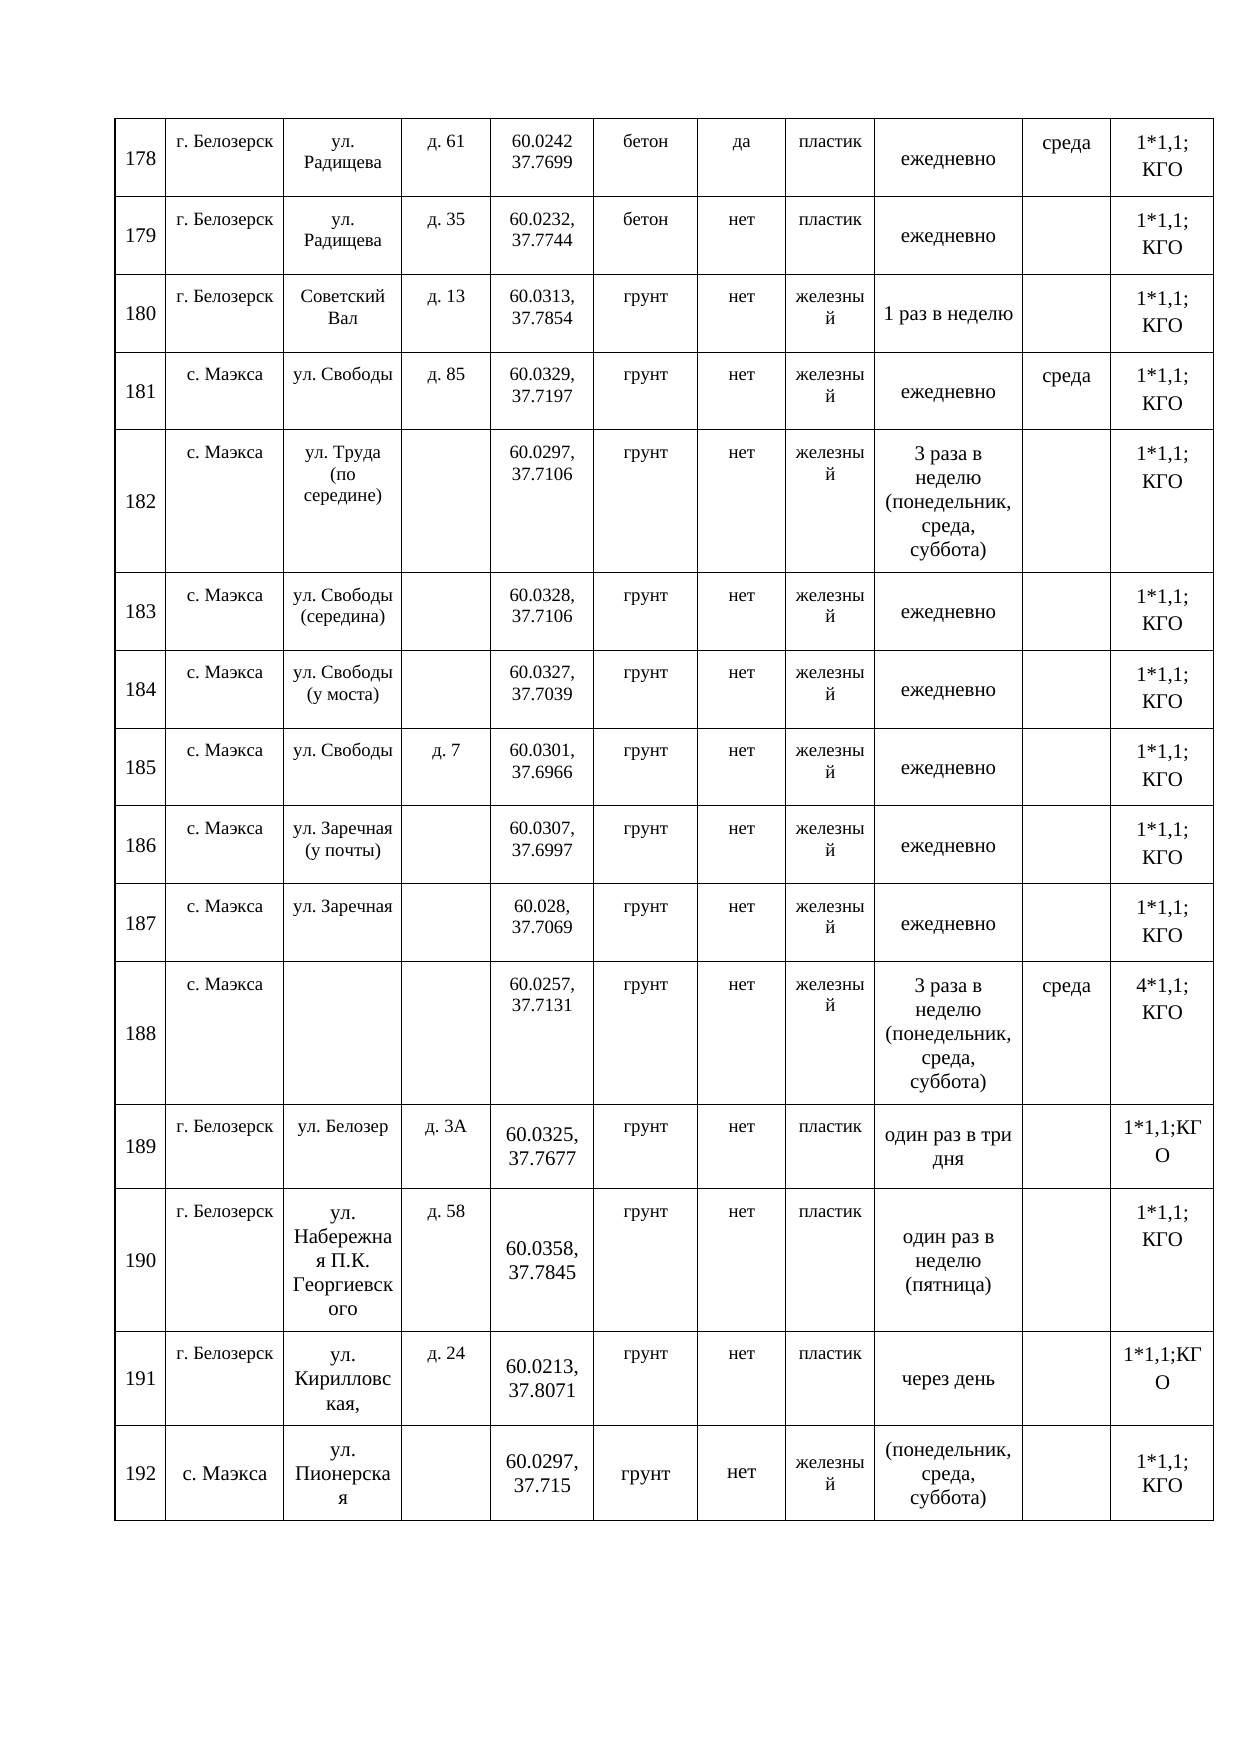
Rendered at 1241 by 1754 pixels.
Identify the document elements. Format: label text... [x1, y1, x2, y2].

table_cell [402, 651, 490, 728]
table_cell с. Маэкса [166, 729, 283, 805]
table_cell 184 [116, 651, 165, 728]
table_cell нет [698, 1189, 785, 1331]
table_cell железный [786, 1426, 874, 1519]
table_cell 1 раз в неделю [875, 275, 1022, 352]
table_cell грунт [594, 573, 697, 650]
table_cell 60.0242 37.7699 [491, 119, 593, 196]
table_cell г. Белозерск [166, 1105, 283, 1188]
table_cell 1*1,1;КГО [1111, 1105, 1213, 1188]
table_cell грунт [594, 1189, 697, 1331]
table_cell среда [1023, 119, 1110, 196]
table_cell нет [698, 806, 785, 883]
table_cell Советский Вал [284, 275, 401, 352]
table_cell [402, 806, 490, 883]
table_cell 60.0297, 37.715 [491, 1426, 593, 1519]
table_cell г. Белозерск [166, 197, 283, 274]
table_cell нет [698, 573, 785, 650]
table_cell пластик [786, 1189, 874, 1331]
table_cell грунт [594, 806, 697, 883]
table_cell 1*1,1; КГО [1111, 651, 1213, 728]
table_cell железный [786, 275, 874, 352]
table_cell нет [698, 729, 785, 805]
table_cell д. 13 [402, 275, 490, 352]
table_cell 1*1,1; КГО [1111, 806, 1213, 883]
table_cell да [698, 119, 785, 196]
table_cell с. Маэкса [166, 962, 283, 1104]
table_cell 60.0257, 37.7131 [491, 962, 593, 1104]
table_cell ежедневно [875, 119, 1022, 196]
table_cell [1023, 197, 1110, 274]
table_cell 1*1,1; КГО [1111, 119, 1213, 196]
table_cell [1023, 729, 1110, 805]
table_cell железный [786, 430, 874, 572]
table_cell [402, 1426, 490, 1519]
table_cell грунт [594, 353, 697, 429]
table_cell с. Маэкса [166, 1426, 283, 1519]
table_cell нет [698, 1105, 785, 1188]
table_cell 1*1,1; КГО [1111, 430, 1213, 572]
table_cell нет [698, 962, 785, 1104]
table_cell нет [698, 430, 785, 572]
table_cell [1023, 1426, 1110, 1519]
table_cell нет [698, 1426, 785, 1519]
table_cell железный [786, 353, 874, 429]
table_cell [1023, 1332, 1110, 1425]
table_cell ул. Белозер [284, 1105, 401, 1188]
table_cell [1023, 430, 1110, 572]
table_cell [1023, 1105, 1110, 1188]
table_cell нет [698, 1332, 785, 1425]
table_cell [402, 962, 490, 1104]
table_cell [1023, 573, 1110, 650]
table_cell д. 58 [402, 1189, 490, 1331]
table_cell железный [786, 884, 874, 961]
table_cell 192 [116, 1426, 165, 1519]
table_cell с. Маэкса [166, 806, 283, 883]
table_cell 180 [116, 275, 165, 352]
table_cell 60.0358, 37.7845 [491, 1189, 593, 1331]
table_cell [1023, 1189, 1110, 1331]
table_cell один раз в три дня [875, 1105, 1022, 1188]
table_cell грунт [594, 729, 697, 805]
table_cell грунт [594, 430, 697, 572]
table_cell с. Маэкса [166, 430, 283, 572]
table_cell железный [786, 729, 874, 805]
table_cell ежедневно [875, 806, 1022, 883]
table_cell 1*1,1; КГО [1111, 197, 1213, 274]
table_cell 60.0213, 37.8071 [491, 1332, 593, 1425]
table_cell с. Маэкса [166, 573, 283, 650]
table_cell грунт [594, 1105, 697, 1188]
table_cell пластик [786, 1332, 874, 1425]
table_cell 191 [116, 1332, 165, 1425]
table_cell д. 61 [402, 119, 490, 196]
table_cell через день [875, 1332, 1022, 1425]
table_cell пластик [786, 197, 874, 274]
table_cell 1*1,1; КГО [1111, 1426, 1213, 1519]
table_cell ул. Радищева [284, 119, 401, 196]
table_cell [1023, 651, 1110, 728]
table_cell нет [698, 275, 785, 352]
table_cell с. Маэкса [166, 353, 283, 429]
table_cell д. 3А [402, 1105, 490, 1188]
table_cell ул. Заречная (у почты) [284, 806, 401, 883]
table_cell ул. Радищева [284, 197, 401, 274]
table_cell 1*1,1; КГО [1111, 275, 1213, 352]
table_cell нет [698, 353, 785, 429]
table_cell 60.0232, 37.7744 [491, 197, 593, 274]
table_cell 1*1,1; КГО [1111, 573, 1213, 650]
table_cell грунт [594, 275, 697, 352]
table_cell 178 [116, 119, 165, 196]
table_cell железный [786, 962, 874, 1104]
table_cell нет [698, 651, 785, 728]
table_cell г. Белозерск [166, 1332, 283, 1425]
table_cell д. 85 [402, 353, 490, 429]
table_cell [284, 962, 401, 1104]
table_cell 60.0327, 37.7039 [491, 651, 593, 728]
table_cell бетон [594, 197, 697, 274]
table_cell 188 [116, 962, 165, 1104]
table_cell г. Белозерск [166, 119, 283, 196]
table_cell 1*1,1;КГО [1111, 1332, 1213, 1425]
table_cell 60.0329, 37.7197 [491, 353, 593, 429]
table_cell ежедневно [875, 573, 1022, 650]
table_cell 179 [116, 197, 165, 274]
table_cell д. 35 [402, 197, 490, 274]
table_cell 186 [116, 806, 165, 883]
table_cell нет [698, 197, 785, 274]
table_cell [1023, 884, 1110, 961]
table_cell ул. Свободы (середина) [284, 573, 401, 650]
table_cell ежедневно [875, 884, 1022, 961]
table_cell железный [786, 806, 874, 883]
table_cell 60.028, 37.7069 [491, 884, 593, 961]
table_cell с. Маэкса [166, 884, 283, 961]
table_cell среда [1023, 353, 1110, 429]
table_cell 60.0328, 37.7106 [491, 573, 593, 650]
table_cell [1023, 806, 1110, 883]
table_cell грунт [594, 651, 697, 728]
table_cell ул. Свободы [284, 729, 401, 805]
table_cell ул. Свободы [284, 353, 401, 429]
table_cell 60.0297, 37.7106 [491, 430, 593, 572]
table_cell ул. Набережная П.К. Георгиевского [284, 1189, 401, 1331]
table_cell 1*1,1; КГО [1111, 729, 1213, 805]
table_cell 60.0301, 37.6966 [491, 729, 593, 805]
table_cell 1*1,1; КГО [1111, 1189, 1213, 1331]
table_cell 185 [116, 729, 165, 805]
table_cell 1*1,1; КГО [1111, 884, 1213, 961]
table_cell (понедельник, среда, суббота) [875, 1426, 1022, 1519]
table_cell среда [1023, 962, 1110, 1104]
table_cell ежедневно [875, 197, 1022, 274]
table_cell г. Белозерск [166, 1189, 283, 1331]
table_cell [402, 884, 490, 961]
table_cell ул. Труда (по середине) [284, 430, 401, 572]
table_cell 4*1,1; КГО [1111, 962, 1213, 1104]
table_cell с. Маэкса [166, 651, 283, 728]
table_cell один раз в неделю (пятница) [875, 1189, 1022, 1331]
table_cell 60.0307, 37.6997 [491, 806, 593, 883]
table_cell 189 [116, 1105, 165, 1188]
table_cell 60.0313, 37.7854 [491, 275, 593, 352]
table_cell железный [786, 651, 874, 728]
table_cell 60.0325, 37.7677 [491, 1105, 593, 1188]
table_cell нет [698, 884, 785, 961]
table_cell д. 24 [402, 1332, 490, 1425]
table_cell 182 [116, 430, 165, 572]
table_cell 1*1,1; КГО [1111, 353, 1213, 429]
table_cell 183 [116, 573, 165, 650]
table_cell [402, 430, 490, 572]
table_cell [402, 573, 490, 650]
table_cell грунт [594, 962, 697, 1104]
table_cell 181 [116, 353, 165, 429]
table_cell 3 раза в неделю (понедельник, среда, суббота) [875, 430, 1022, 572]
table_cell ул. Свободы (у моста) [284, 651, 401, 728]
table_cell грунт [594, 1332, 697, 1425]
table_cell г. Белозерск [166, 275, 283, 352]
table_cell грунт [594, 1426, 697, 1519]
table_cell ул. Кирилловская, [284, 1332, 401, 1425]
table_cell бетон [594, 119, 697, 196]
table_cell пластик [786, 1105, 874, 1188]
table_cell 3 раза в неделю (понедельник, среда, суббота) [875, 962, 1022, 1104]
table_cell [1023, 275, 1110, 352]
table_cell 190 [116, 1189, 165, 1331]
table_cell 187 [116, 884, 165, 961]
table_cell ежедневно [875, 651, 1022, 728]
table_cell д. 7 [402, 729, 490, 805]
table_cell ежедневно [875, 353, 1022, 429]
table_cell ежедневно [875, 729, 1022, 805]
table_cell пластик [786, 119, 874, 196]
table_cell грунт [594, 884, 697, 961]
table_cell железный [786, 573, 874, 650]
table_cell ул. Заречная [284, 884, 401, 961]
table_cell ул. Пионерская [284, 1426, 401, 1519]
